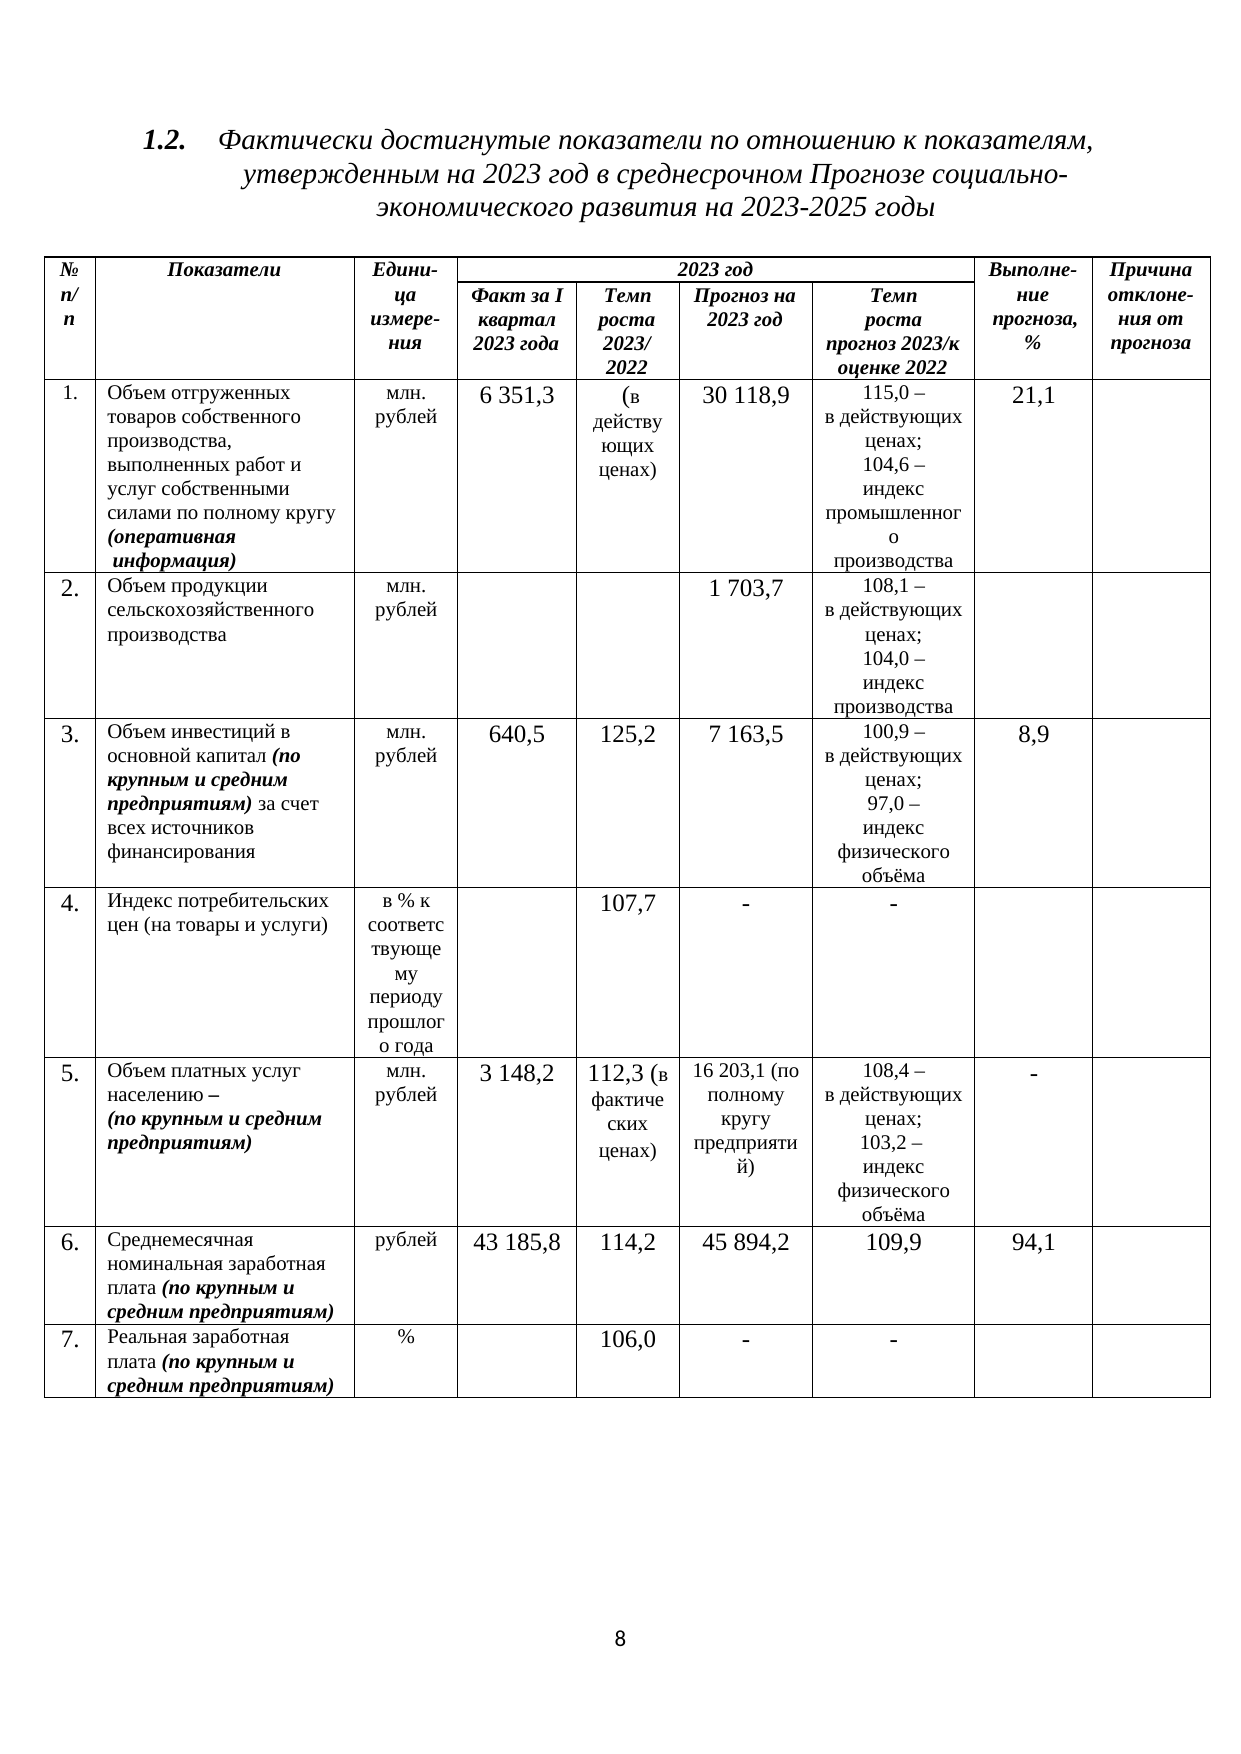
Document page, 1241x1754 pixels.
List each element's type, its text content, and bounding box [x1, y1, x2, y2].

table_cell 112,3 (в фактических ценах) [577, 1058, 679, 1226]
table_cell Темп роста 2023/ 2022 [577, 283, 679, 379]
table_cell [975, 573, 1092, 718]
table_cell Объем отгруженных товаров собственного производства, выполненных работ и услуг собственными силами по полному кругу (оперативная информация) [96, 380, 354, 572]
table_cell 45 894,2 [680, 1227, 812, 1323]
table_cell Объем платных услуг населению – (по крупным и средним предприятиям) [96, 1058, 354, 1226]
table_header Причина отклоне-ния от прогноза [1093, 258, 1210, 379]
table_cell 5. [45, 1058, 95, 1226]
table_cell % [355, 1325, 457, 1397]
table_cell Прогноз на 2023 год [680, 283, 812, 379]
table_cell [458, 1325, 576, 1397]
table_cell [1093, 1325, 1210, 1397]
table_cell млн. рублей [355, 573, 457, 718]
table_header Выполне-ние прогноза, % [975, 258, 1092, 379]
table_cell Темп роста прогноз 2023/к оценке 2022 [813, 283, 974, 379]
table_header Показатели [96, 258, 354, 379]
table_cell - [813, 1325, 974, 1397]
table_cell Факт за I квартал 2023 года [458, 283, 576, 379]
table_cell 30 118,9 [680, 380, 812, 572]
table_cell 100,9 – в действующих ценах; 97,0 – индекс физического объёма [813, 719, 974, 887]
table_cell [1093, 380, 1210, 572]
table_cell [458, 573, 576, 718]
table_cell 1 703,7 [680, 573, 812, 718]
table_cell Реальная заработная плата (по крупным и средним предприятиям) [96, 1325, 354, 1397]
table_cell - [975, 1058, 1092, 1226]
table_cell рублей [355, 1227, 457, 1323]
table_cell [577, 573, 679, 718]
table_header Едини-ца измере-ния [355, 258, 457, 379]
table_cell - [680, 1325, 812, 1397]
table_cell 4. [45, 888, 95, 1057]
table_cell млн. рублей [355, 1058, 457, 1226]
table_cell 16 203,1 (по полному кругу предприятий) [680, 1058, 812, 1226]
list Фактически достигнутые показатели по отношению к показателям, утвержденным на 2023 год в среднесрочном Прогнозе социально-экономического развития на 2023-2025 годы [117, 122, 1122, 223]
table_cell 3 148,2 [458, 1058, 576, 1226]
table_header № п/п [45, 258, 95, 379]
table_cell 6. [45, 1227, 95, 1323]
table_cell Среднемесячная номинальная заработная плата (по крупным и средним предприятиям) [96, 1227, 354, 1323]
table_cell [975, 1325, 1092, 1397]
table_cell 108,4 – в действующих ценах; 103,2 – индекс физического объёма [813, 1058, 974, 1226]
table_cell 107,7 [577, 888, 679, 1057]
table_cell Объем инвестиций в основной капитал (по крупным и средним предприятиям) за счет всех источников финансирования [96, 719, 354, 887]
table_cell [1093, 1227, 1210, 1323]
table_cell млн. рублей [355, 380, 457, 572]
table_cell 108,1 – в действующих ценах; 104,0 – индекс производства [813, 573, 974, 718]
table_cell 109,9 [813, 1227, 974, 1323]
table_cell 2. [45, 573, 95, 718]
table_cell 640,5 [458, 719, 576, 887]
table_cell 6 351,3 [458, 380, 576, 572]
table_cell (в действующих ценах) [577, 380, 679, 572]
table_cell 114,2 [577, 1227, 679, 1323]
table_cell 115,0 – в действующих ценах; 104,6 – индекс промышленного производства [813, 380, 974, 572]
table_cell 7 163,5 [680, 719, 812, 887]
table_cell 43 185,8 [458, 1227, 576, 1323]
table_cell [1093, 888, 1210, 1057]
table_cell млн. рублей [355, 719, 457, 887]
table_cell 7. [45, 1325, 95, 1397]
table_cell 125,2 [577, 719, 679, 887]
table_cell 3. [45, 719, 95, 887]
table_cell Объем продукции сельскохозяйственного производства [96, 573, 354, 718]
table_cell в % к соответствующему периоду прошлого года [355, 888, 457, 1057]
table_cell [458, 888, 576, 1057]
table_cell Индекс потребительских цен (на товары и услуги) [96, 888, 354, 1057]
table_cell 106,0 [577, 1325, 679, 1397]
table_cell 94,1 [975, 1227, 1092, 1323]
table_cell 1. [45, 380, 95, 572]
table_cell 21,1 [975, 380, 1092, 572]
table_cell 8,9 [975, 719, 1092, 887]
table_cell [1093, 573, 1210, 718]
table_cell - [680, 888, 812, 1057]
table_cell - [813, 888, 974, 1057]
table_header 2023 год [458, 258, 974, 281]
table_cell [975, 888, 1092, 1057]
table_cell [1093, 1058, 1210, 1226]
table_cell [1093, 719, 1210, 887]
